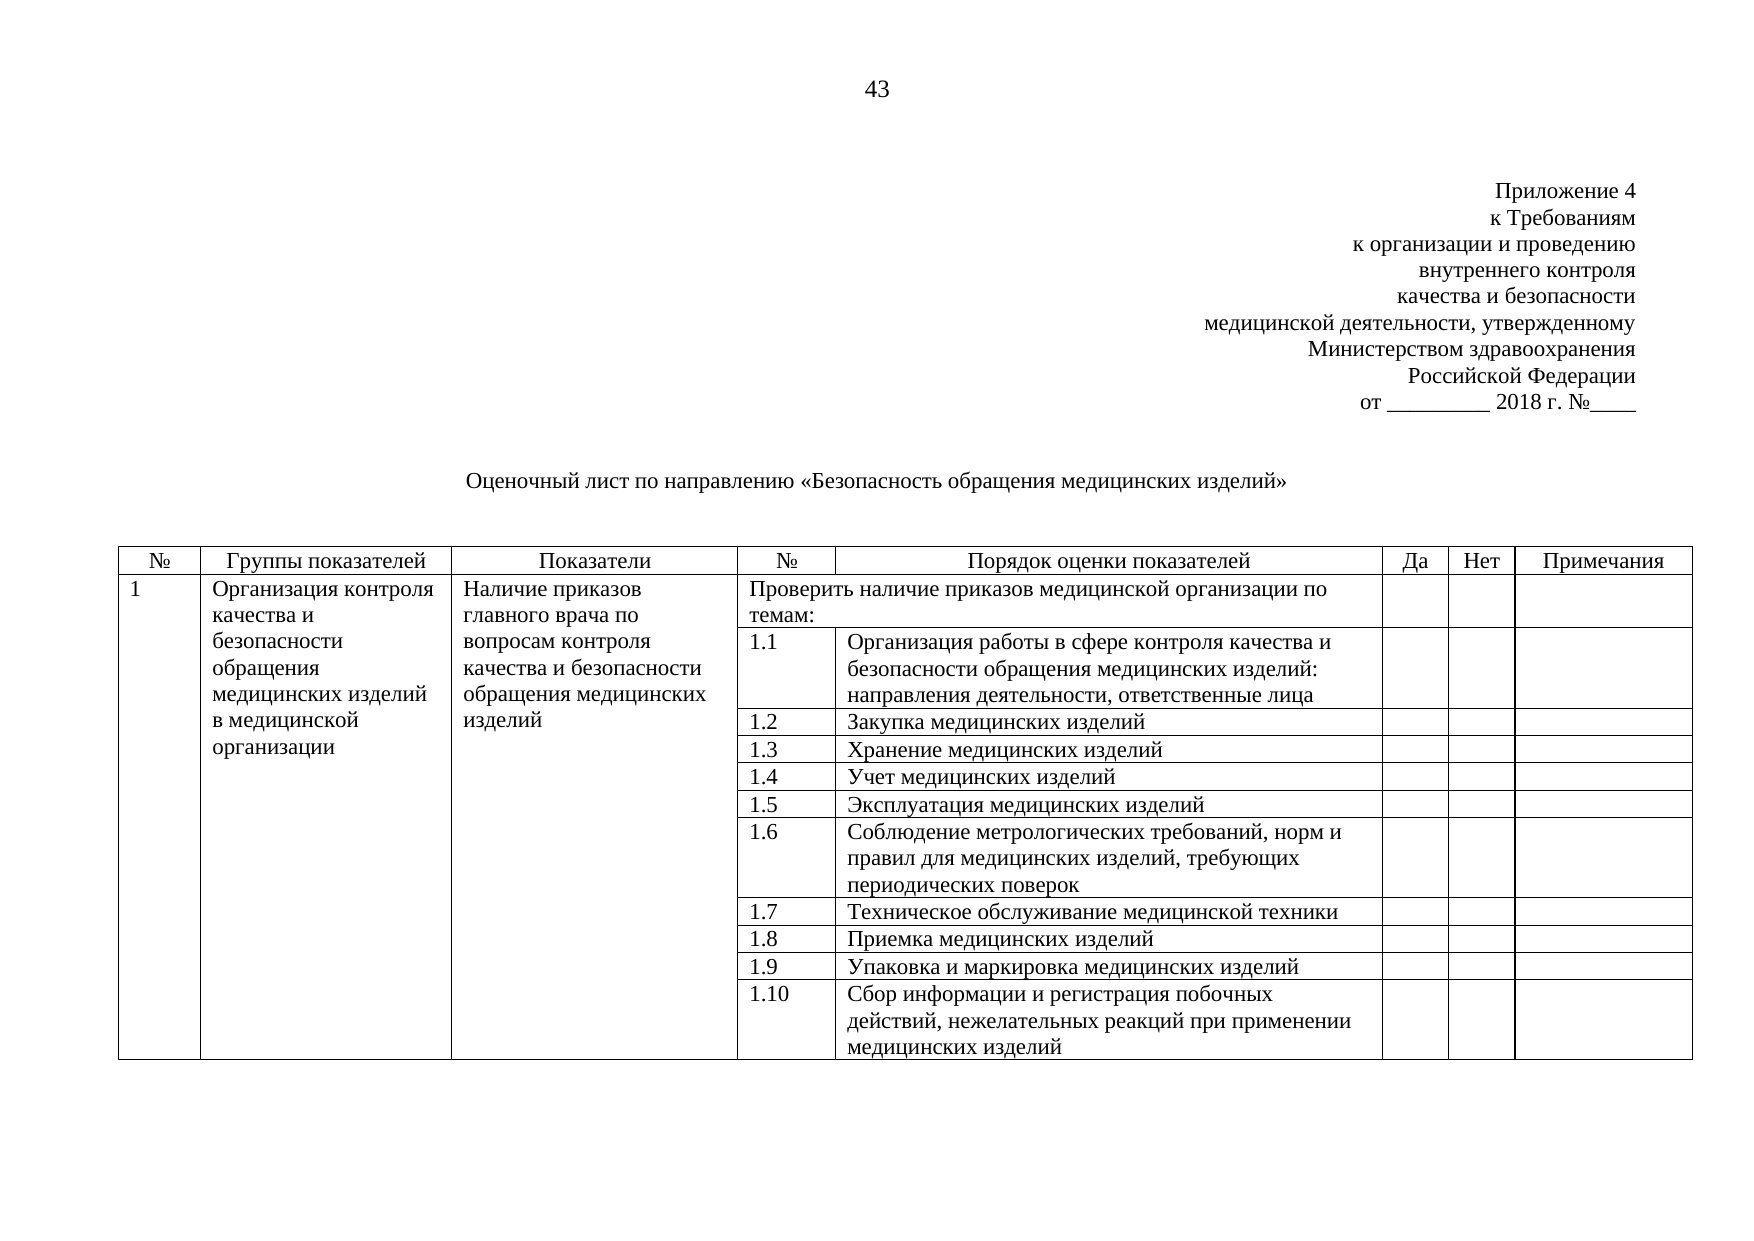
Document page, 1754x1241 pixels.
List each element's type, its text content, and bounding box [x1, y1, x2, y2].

table_cell [1383, 953, 1448, 979]
table_cell 1.1 [738, 628, 835, 707]
table_cell Упаковка и маркировка медицинских изделий [836, 953, 1382, 979]
table_cell Наличие приказов главного врача по вопросам контроля качества и безопасности обращения медицинских изделий [452, 575, 737, 1059]
list качества и безопасности [193, 283, 1636, 309]
table_header № [119, 547, 200, 573]
table_cell [1449, 736, 1514, 762]
table_cell 1.2 [738, 709, 835, 735]
table_cell [1516, 953, 1692, 979]
list к организации и проведению [193, 230, 1636, 256]
table_cell 1.10 [738, 980, 835, 1059]
list к Требованиям [193, 203, 1636, 230]
table_cell 1.4 [738, 763, 835, 789]
table_cell 1.3 [738, 736, 835, 762]
table_cell 1.8 [738, 926, 835, 952]
table_cell Хранение медицинских изделий [836, 736, 1382, 762]
table_cell Учет медицинских изделий [836, 763, 1382, 789]
table_cell [1383, 791, 1448, 817]
list медицинской деятельности, утвержденному [193, 309, 1636, 335]
table_cell 1.5 [738, 791, 835, 817]
table_cell [1516, 818, 1692, 897]
table_cell [1516, 709, 1692, 735]
table_cell [1449, 628, 1514, 707]
table_cell 1.7 [738, 898, 835, 924]
table_cell [1516, 791, 1692, 817]
list Оценочный лист по направлению «Безопасность обращения медицинских изделий» [118, 467, 1636, 493]
table_cell [1383, 628, 1448, 707]
table_cell Эксплуатация медицинских изделий [836, 791, 1382, 817]
table_header Порядок оценки показателей [836, 547, 1382, 573]
table_cell [1516, 628, 1692, 707]
table_header Нет [1449, 547, 1514, 573]
list Министерством здравоохранения [193, 335, 1636, 362]
table_cell Приемка медицинских изделий [836, 926, 1382, 952]
table_cell Соблюдение метрологических требований, норм и правил для медицинских изделий, требующих периодических поверок [836, 818, 1382, 897]
table_cell Организация работы в сфере контроля качества и безопасности обращения медицинских изделий: направления деятельности, ответственные лица [836, 628, 1382, 707]
table_cell Проверить наличие приказов медицинской организации по темам: [738, 575, 1382, 627]
table_cell 1.6 [738, 818, 835, 897]
table_header Показатели [452, 547, 737, 573]
table_cell [1383, 763, 1448, 789]
table_cell [1449, 709, 1514, 735]
table_cell [1383, 898, 1448, 924]
table_cell [1516, 898, 1692, 924]
table_cell Закупка медицинских изделий [836, 709, 1382, 735]
table_cell [1449, 980, 1514, 1059]
table_cell 1 [119, 575, 200, 1059]
table_cell [1449, 791, 1514, 817]
list Российской Федерации [193, 362, 1636, 388]
table_header Да [1383, 547, 1448, 573]
table_cell Сбор информации и регистрация побочных действий, нежелательных реакций при применении медицинских изделий [836, 980, 1382, 1059]
table_cell [1516, 736, 1692, 762]
table_header Примечания [1516, 547, 1692, 573]
text Приложение 4 [118, 177, 1636, 203]
table_cell [1449, 818, 1514, 897]
table_cell [1516, 763, 1692, 789]
table_cell [1516, 926, 1692, 952]
table_cell Техническое обслуживание медицинской техники [836, 898, 1382, 924]
table_cell [1383, 575, 1448, 627]
table_cell [1383, 736, 1448, 762]
table_cell [1383, 709, 1448, 735]
list внутреннего контроля [193, 256, 1636, 283]
table_cell [1449, 926, 1514, 952]
table_cell [1516, 980, 1692, 1059]
table_cell [1449, 763, 1514, 789]
table_header Группы показателей [201, 547, 451, 573]
table_cell [1383, 818, 1448, 897]
table_cell 1.9 [738, 953, 835, 979]
table_header № [738, 547, 835, 573]
table_cell [1449, 898, 1514, 924]
table_cell [1383, 926, 1448, 952]
table_cell [1449, 953, 1514, 979]
table_cell [1449, 575, 1514, 627]
list от _________ 2018 г. №____ [193, 388, 1636, 414]
table_cell [1383, 980, 1448, 1059]
table_cell Организация контроля качества и безопасности обращения медицинских изделий в медицинской организации [201, 575, 451, 1059]
table_cell [1516, 575, 1692, 627]
